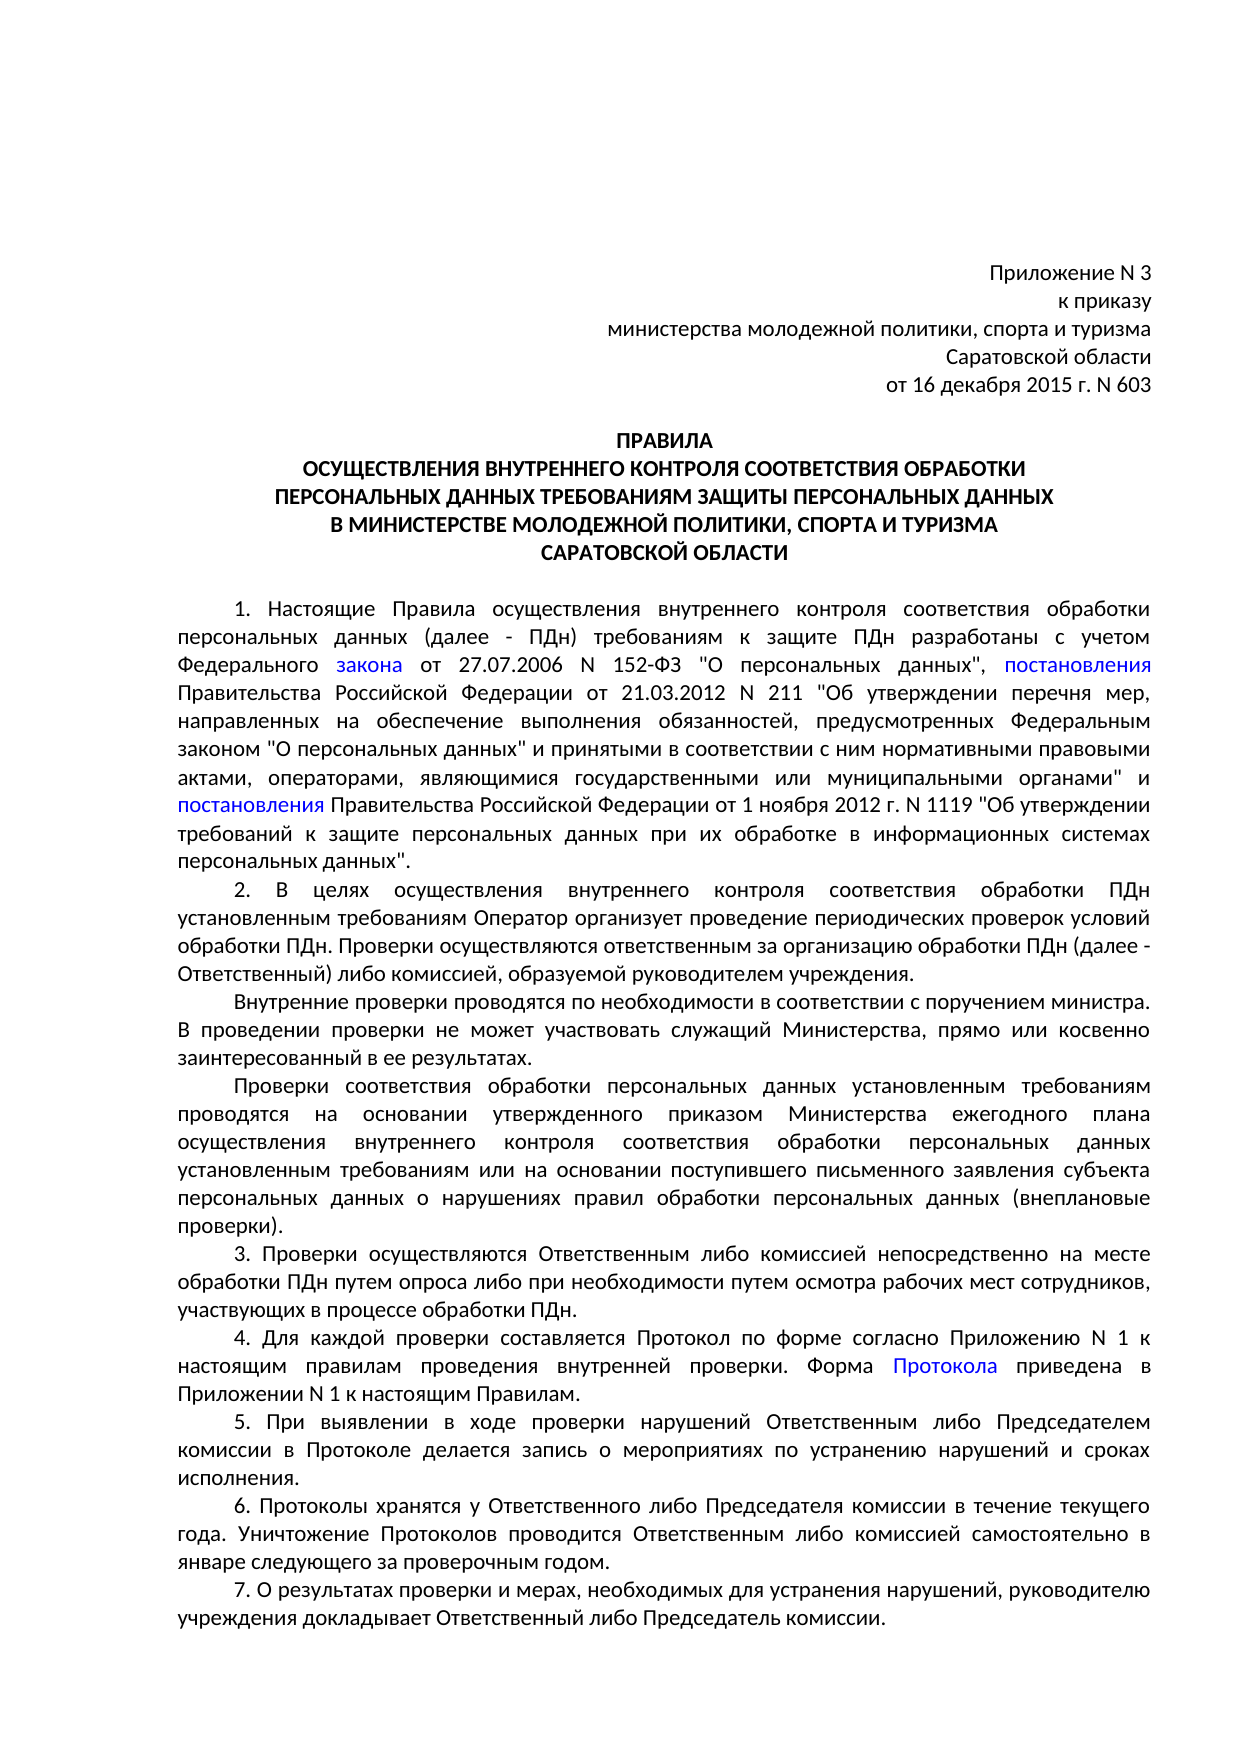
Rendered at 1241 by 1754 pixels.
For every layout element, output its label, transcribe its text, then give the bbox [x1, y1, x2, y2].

title ПЕРСОНАЛЬНЫХ ДАННЫХ ТРЕБОВАНИЯМ ЗАЩИТЫ ПЕРСОНАЛЬНЫХ ДАННЫХ [177, 482, 1152, 510]
title САРАТОВСКОЙ ОБЛАСТИ [177, 538, 1152, 566]
text 7. О результатах проверки и мерах, необходимых для устранения нарушений, руководителю учреждения докладывает Ответственный либо Председатель комиссии. [177, 1575, 1152, 1631]
text 3. Проверки осуществляются Ответственным либо комиссией непосредственно на месте обработки ПДн путем опроса либо при необходимости путем осмотра рабочих мест сотрудников, участвующих в процессе обработки ПДн. [177, 1239, 1152, 1323]
text 2. В целях осуществления внутреннего контроля соответствия обработки ПДн установленным требованиям Оператор организует проведение периодических проверок условий обработки ПДн. Проверки осуществляются ответственным за организацию обработки ПДн (далее - Ответственный) либо комиссией, образуемой руководителем учреждения. [177, 875, 1152, 987]
title ОСУЩЕСТВЛЕНИЯ ВНУТРЕННЕГО КОНТРОЛЯ СООТВЕТСТВИЯ ОБРАБОТКИ [177, 454, 1152, 482]
text 1. Настоящие Правила осуществления внутреннего контроля соответствия обработки персональных данных (далее - ПДн) требованиям к защите ПДн разработаны с учетом Федерального закона от 27.07.2006 N 152-ФЗ "О персональных данных", постановления Правительства Российской Федерации от 21.03.2012 N 211 "Об утверждении перечня мер, направленных на обеспечение выполнения обязанностей, предусмотренных Федеральным законом "О персональных данных" и принятыми в соответствии с ним нормативными правовыми актами, операторами, являющимися государственными или муниципальными органами" и постановления Правительства Российской Федерации от 1 ноября 2012 г. N 1119 "Об утверждении требований к защите персональных данных при их обработке в информационных системах персональных данных". [177, 594, 1152, 875]
text от 16 декабря 2015 г. N 603 [177, 370, 1152, 398]
text к приказу [177, 286, 1152, 314]
text Внутренние проверки проводятся по необходимости в соответствии с поручением министра. В проведении проверки не может участвовать служащий Министерства, прямо или косвенно заинтересованный в ее результатах. [177, 987, 1152, 1071]
text Проверки соответствия обработки персональных данных установленным требованиям проводятся на основании утвержденного приказом Министерства ежегодного плана осуществления внутреннего контроля соответствия обработки персональных данных установленным требованиям или на основании поступившего письменного заявления субъекта персональных данных о нарушениях правил обработки персональных данных (внеплановые проверки). [177, 1071, 1152, 1239]
text министерства молодежной политики, спорта и туризма [177, 314, 1152, 342]
title ПРАВИЛА [177, 426, 1152, 454]
text Саратовской области [177, 342, 1152, 370]
text 4. Для каждой проверки составляется Протокол по форме согласно Приложению N 1 к настоящим правилам проведения внутренней проверки. Форма Протокола приведена в Приложении N 1 к настоящим Правилам. [177, 1323, 1152, 1407]
text Приложение N 3 [177, 258, 1152, 286]
text 5. При выявлении в ходе проверки нарушений Ответственным либо Председателем комиссии в Протоколе делается запись о мероприятиях по устранению нарушений и сроках исполнения. [177, 1407, 1152, 1491]
title В МИНИСТЕРСТВЕ МОЛОДЕЖНОЙ ПОЛИТИКИ, СПОРТА И ТУРИЗМА [177, 510, 1152, 538]
text 6. Протоколы хранятся у Ответственного либо Председателя комиссии в течение текущего года. Уничтожение Протоколов проводится Ответственным либо комиссией самостоятельно в январе следующего за проверочным годом. [177, 1491, 1152, 1575]
